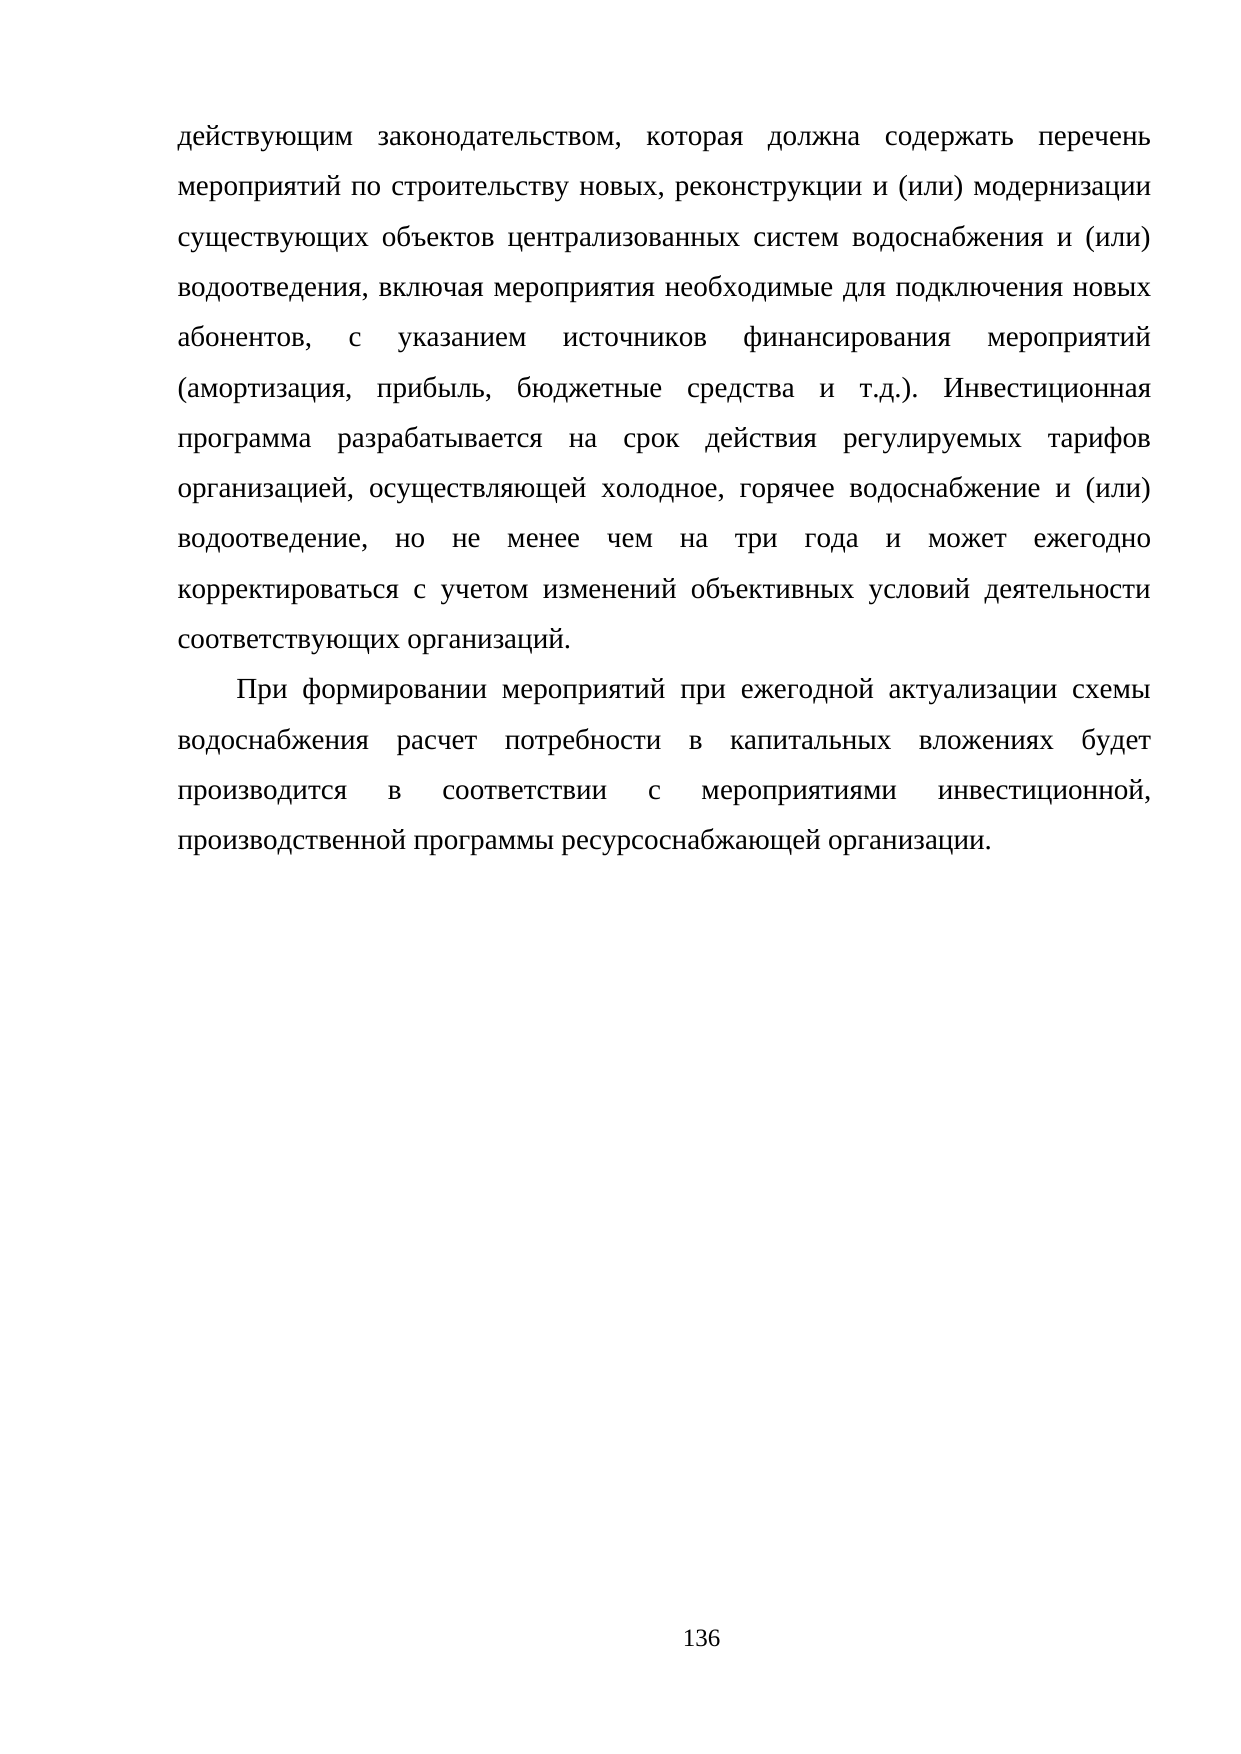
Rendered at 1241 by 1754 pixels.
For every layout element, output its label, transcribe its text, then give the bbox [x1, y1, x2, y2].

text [177, 118, 1152, 655]
text При формировании мероприятий при ежегодной актуализации схемы водоснабжения расчет потребности в капитальных вложениях будет производится в соответствии с мероприятиями инвестиционной, производственной программы ресурсоснабжающей организации. [177, 672, 1152, 856]
